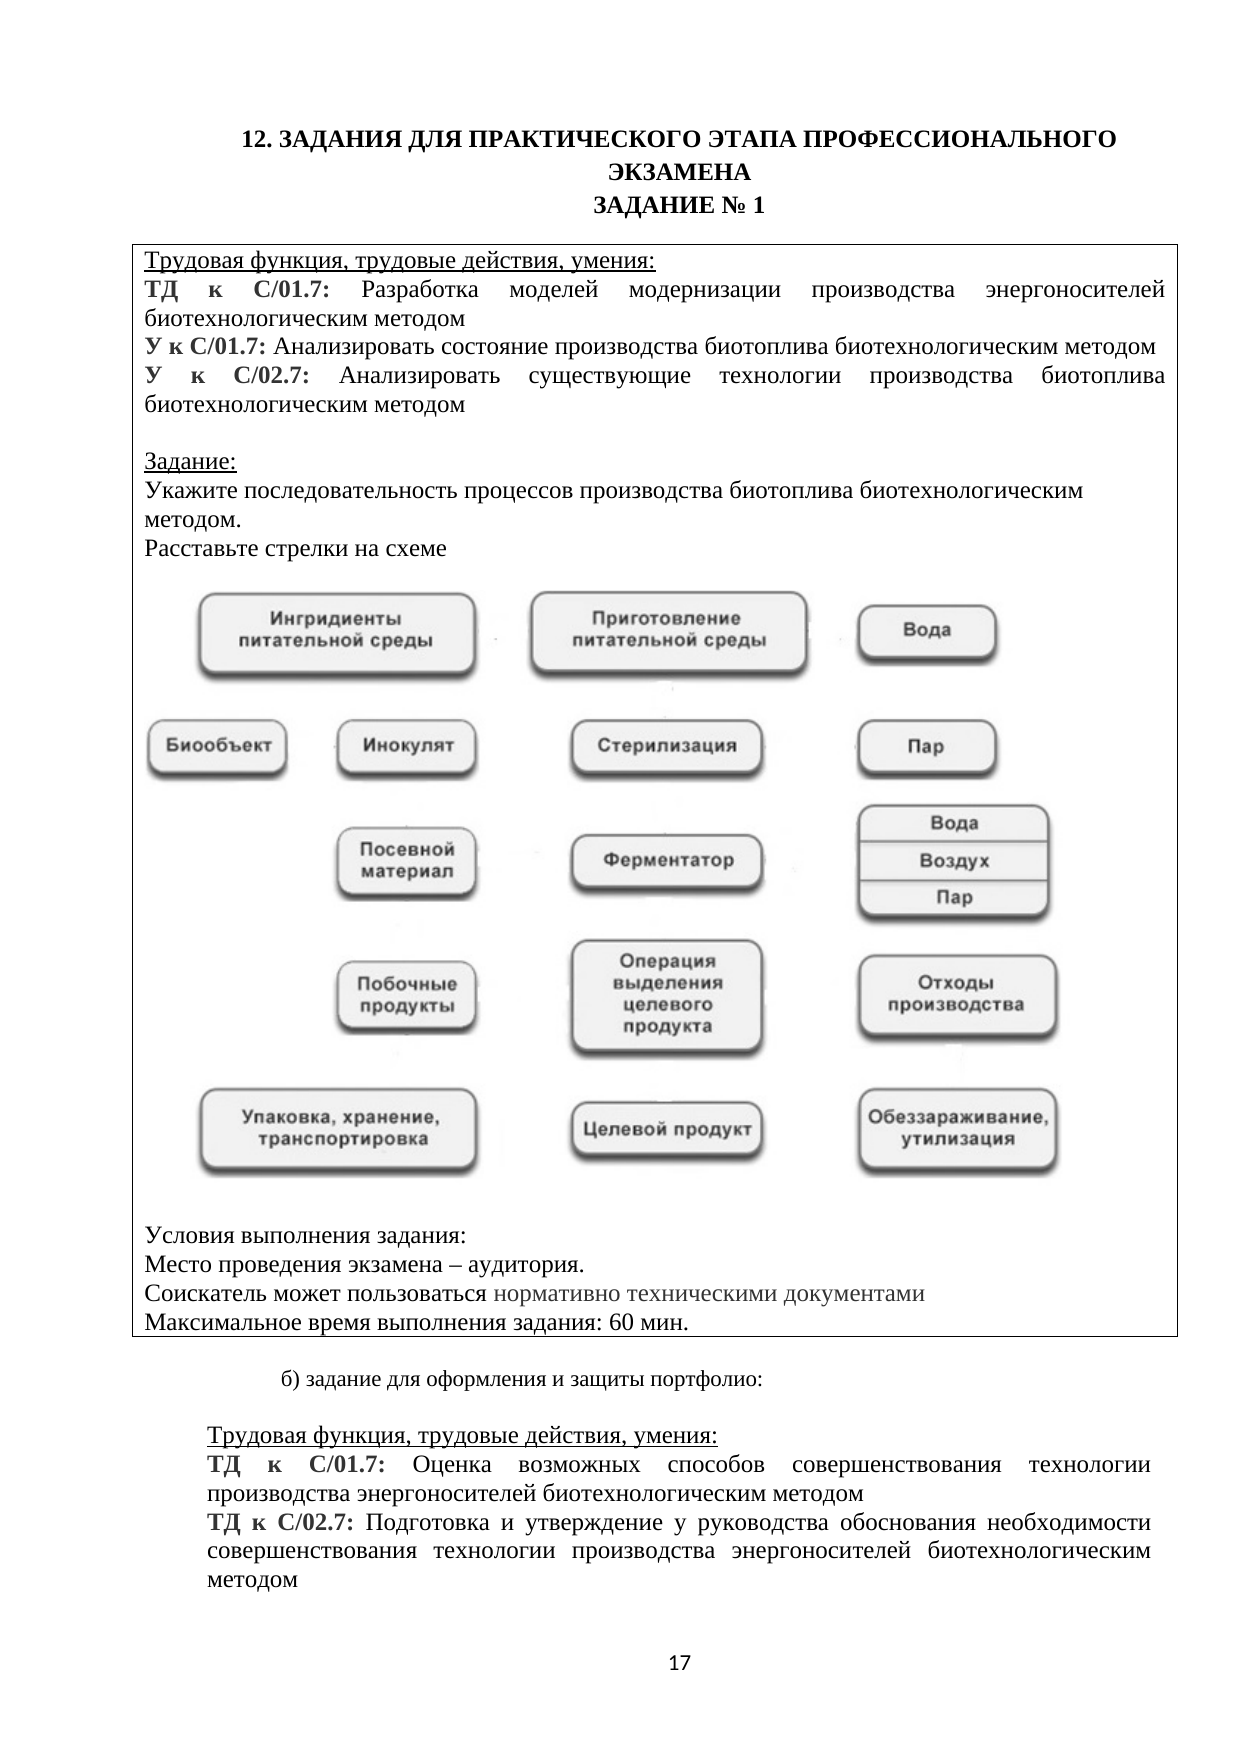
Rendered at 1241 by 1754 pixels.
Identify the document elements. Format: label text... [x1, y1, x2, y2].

table_header Трудовая функция, трудовые действия, умения: ТД к С/01.7: Разработка моделей модернизации производства энергоносителей биотехнологическим методом У к С/01.7: Анализировать состояние производства биотоплива биотехнологическим методом У к С/02.7: Анализировать существующие технологии производства биотоплива биотехнологическим методом Задание: Укажите последовательность процессов производства биотоплива биотехнологическим методом. Расставьте стрелки на схеме Условия выполнения задания: Место проведения экзамена – аудитория. Соискатель может пользоваться нормативно техническими документами Максимальное время выполнения задания: 60 мин. [133, 245, 1177, 1336]
text б) задание для оформления и защиты портфолио: [207, 1365, 1152, 1392]
text ТД к С/02.7: Подготовка и утверждение у руководства обоснования необходимости совершенствования технологии производства энергоносителей биотехнологическим методом [207, 1507, 1152, 1593]
text ЗАДАНИЕ № 1 [207, 190, 1152, 219]
text Трудовая функция, трудовые действия, умения: [207, 1421, 1152, 1449]
picture [144, 590, 1089, 1221]
text 12. ЗАДАНИЯ ДЛЯ ПРАКТИЧЕСКОГО ЭТАПА ПРОФЕССИОНАЛЬНОГО ЭКЗАМЕНА [207, 124, 1152, 186]
text ТД к С/01.7: Оценка возможных способов совершенствования технологии производства энергоносителей биотехнологическим методом [207, 1449, 1152, 1507]
